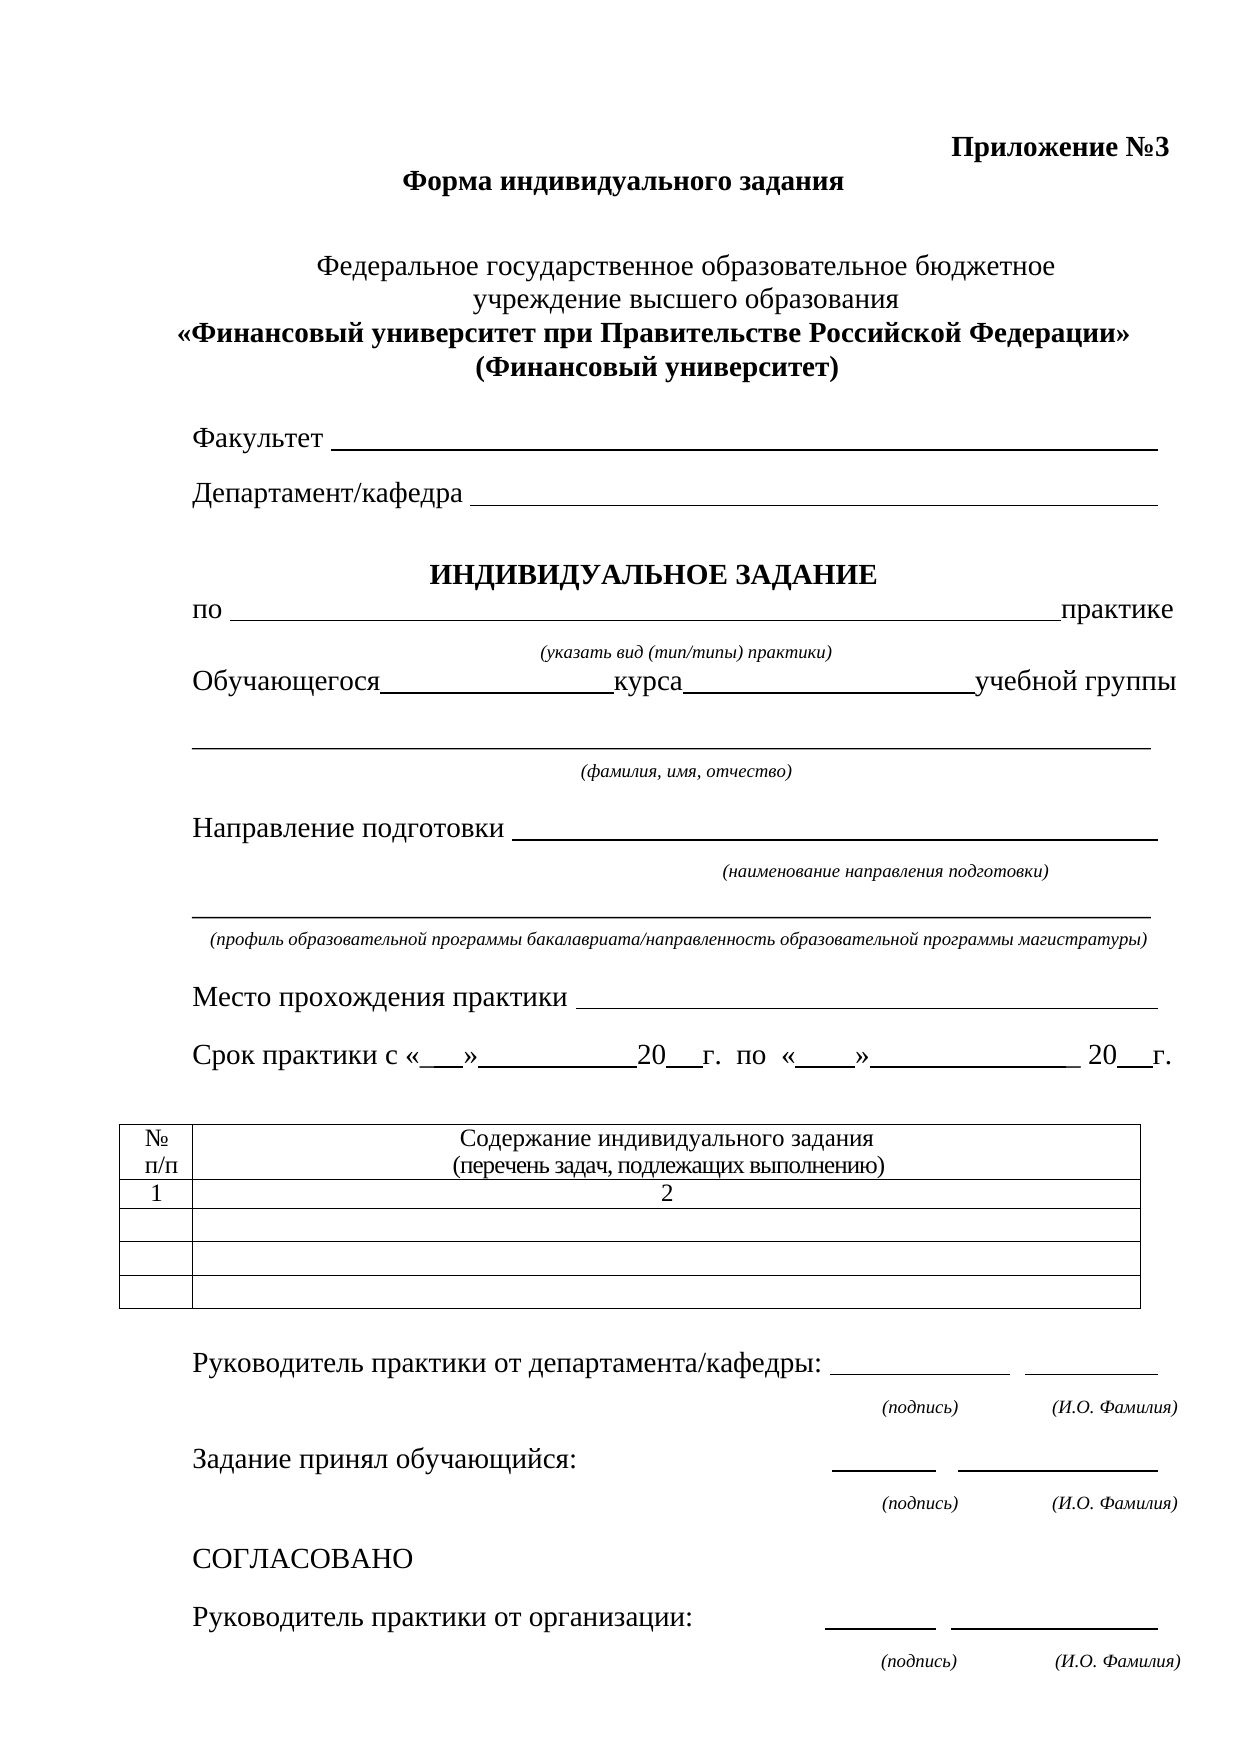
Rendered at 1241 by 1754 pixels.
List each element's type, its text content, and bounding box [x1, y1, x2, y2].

text Место прохождения практики [192, 979, 1230, 1012]
text ИНДИВИДУАЛЬНОЕ ЗАДАНИЕ [77, 557, 1230, 591]
table_cell 1 [120, 1180, 192, 1208]
text (профиль образовательной программы бакалавриата/направленность образовательной программы магистратуры) [210, 928, 1230, 950]
text (подпись) (И.О. Фамилия) [882, 1492, 1230, 1513]
text Обучающегося курса учебной группы [118, 663, 1184, 697]
table_cell [193, 1242, 1140, 1274]
text (подпись) (И.О. Фамилия) [77, 1650, 1182, 1671]
text (фамилия, имя, отчество) [144, 760, 1230, 781]
table_cell [120, 1209, 192, 1241]
text (указать вид (тип/типы) практики) [144, 641, 1229, 663]
text Задание принял обучающийся: [192, 1441, 1230, 1475]
text Руководитель практики от департамента/кафедры: [192, 1345, 1230, 1378]
text Форма индивидуального задания [77, 163, 1169, 196]
text по практике [192, 591, 1230, 624]
table_header № п/п [120, 1125, 192, 1179]
text Департамент/кафедра [192, 476, 1230, 509]
text Направление подготовки [192, 810, 1230, 844]
table_cell 2 [193, 1180, 1140, 1208]
text Факультет [192, 420, 1230, 453]
text Руководитель практики от организации: [192, 1599, 1230, 1633]
table_header Содержание индивидуального задания (перечень задач, подлежащих выполнению) [193, 1125, 1140, 1179]
text «Финансовый университет при Правительстве Российской Федерации» [77, 315, 1230, 349]
table_cell [120, 1276, 192, 1308]
table_cell [193, 1276, 1140, 1308]
text (наименование направления подготовки) [722, 860, 1230, 882]
table_cell [193, 1209, 1140, 1241]
text Срок практики с «_ » 20 г. по « » _ 20 г. [192, 1037, 1230, 1071]
text Федеральное государственное образовательное бюджетное учреждение высшего образования [273, 248, 1099, 315]
text СОГЛАСОВАНО [192, 1542, 1230, 1575]
text (подпись) (И.О. Фамилия) [882, 1396, 1230, 1417]
text Приложение №3 [77, 129, 1169, 163]
table_cell [120, 1242, 192, 1274]
text (Финансовый университет) [77, 349, 1230, 382]
